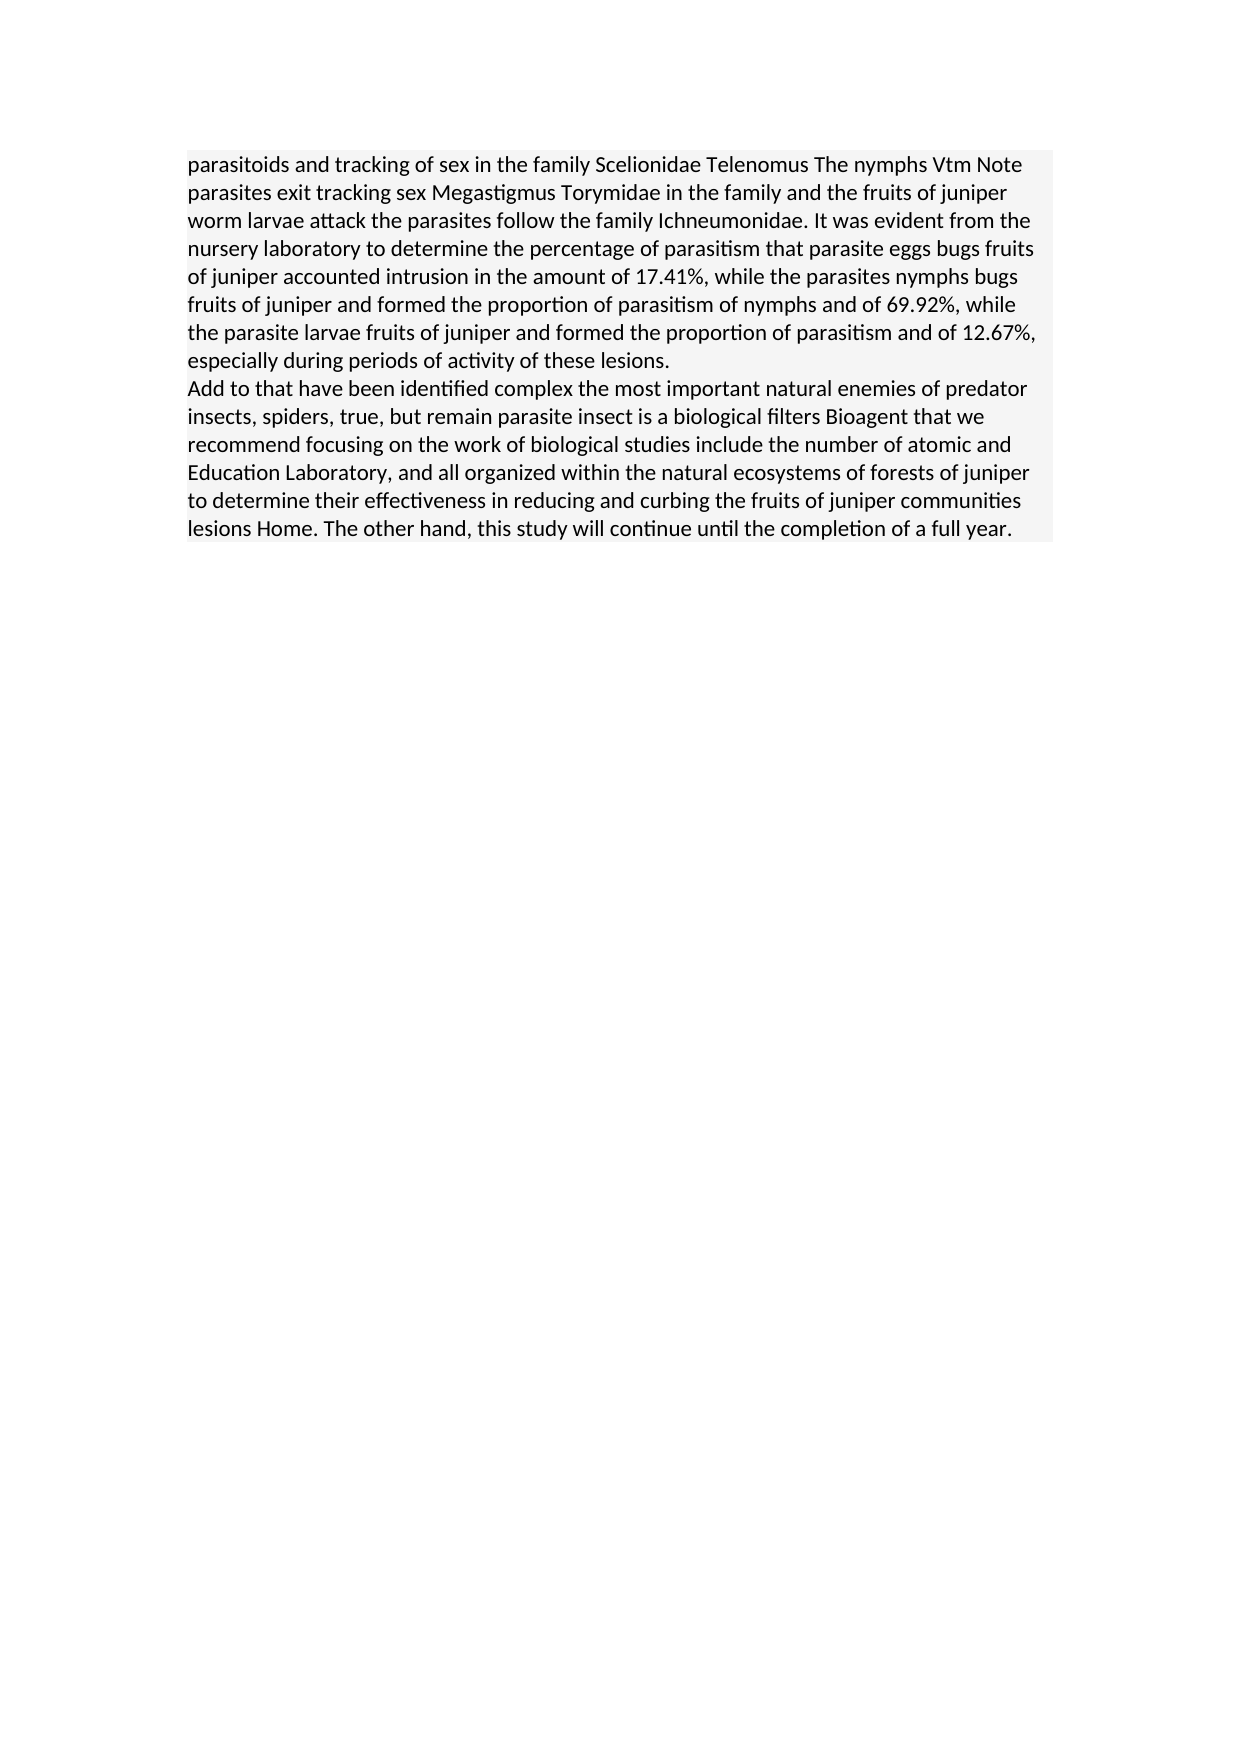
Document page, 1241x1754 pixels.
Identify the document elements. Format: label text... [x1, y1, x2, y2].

text parasitoids and tracking of sex in the family Scelionidae Telenomus The nymphs Vtm Note parasites exit tracking sex Megastigmus Torymidae in the family and the fruits of juniper worm larvae attack the parasites follow the family Ichneumonidae. It was evident from the nursery laboratory to determine the percentage of parasitism that parasite eggs bugs fruits of juniper accounted intrusion in the amount of 17.41%, while the parasites nymphs bugs fruits of juniper and formed the proportion of parasitism of nymphs and of 69.92%, while the parasite larvae fruits of juniper and formed the proportion of parasitism and of 12.67%, especially during periods of activity of these lesions. [187, 150, 1053, 374]
text Add to that have been identified complex the most important natural enemies of predator insects, spiders, true, but remain parasite insect is a biological filters Bioagent that we recommend focusing on the work of biological studies include the number of atomic and Education Laboratory, and all organized within the natural ecosystems of forests of juniper to determine their effectiveness in reducing and curbing the fruits of juniper communities lesions Home. The other hand, this study will continue until the completion of a full year. [187, 374, 1053, 542]
